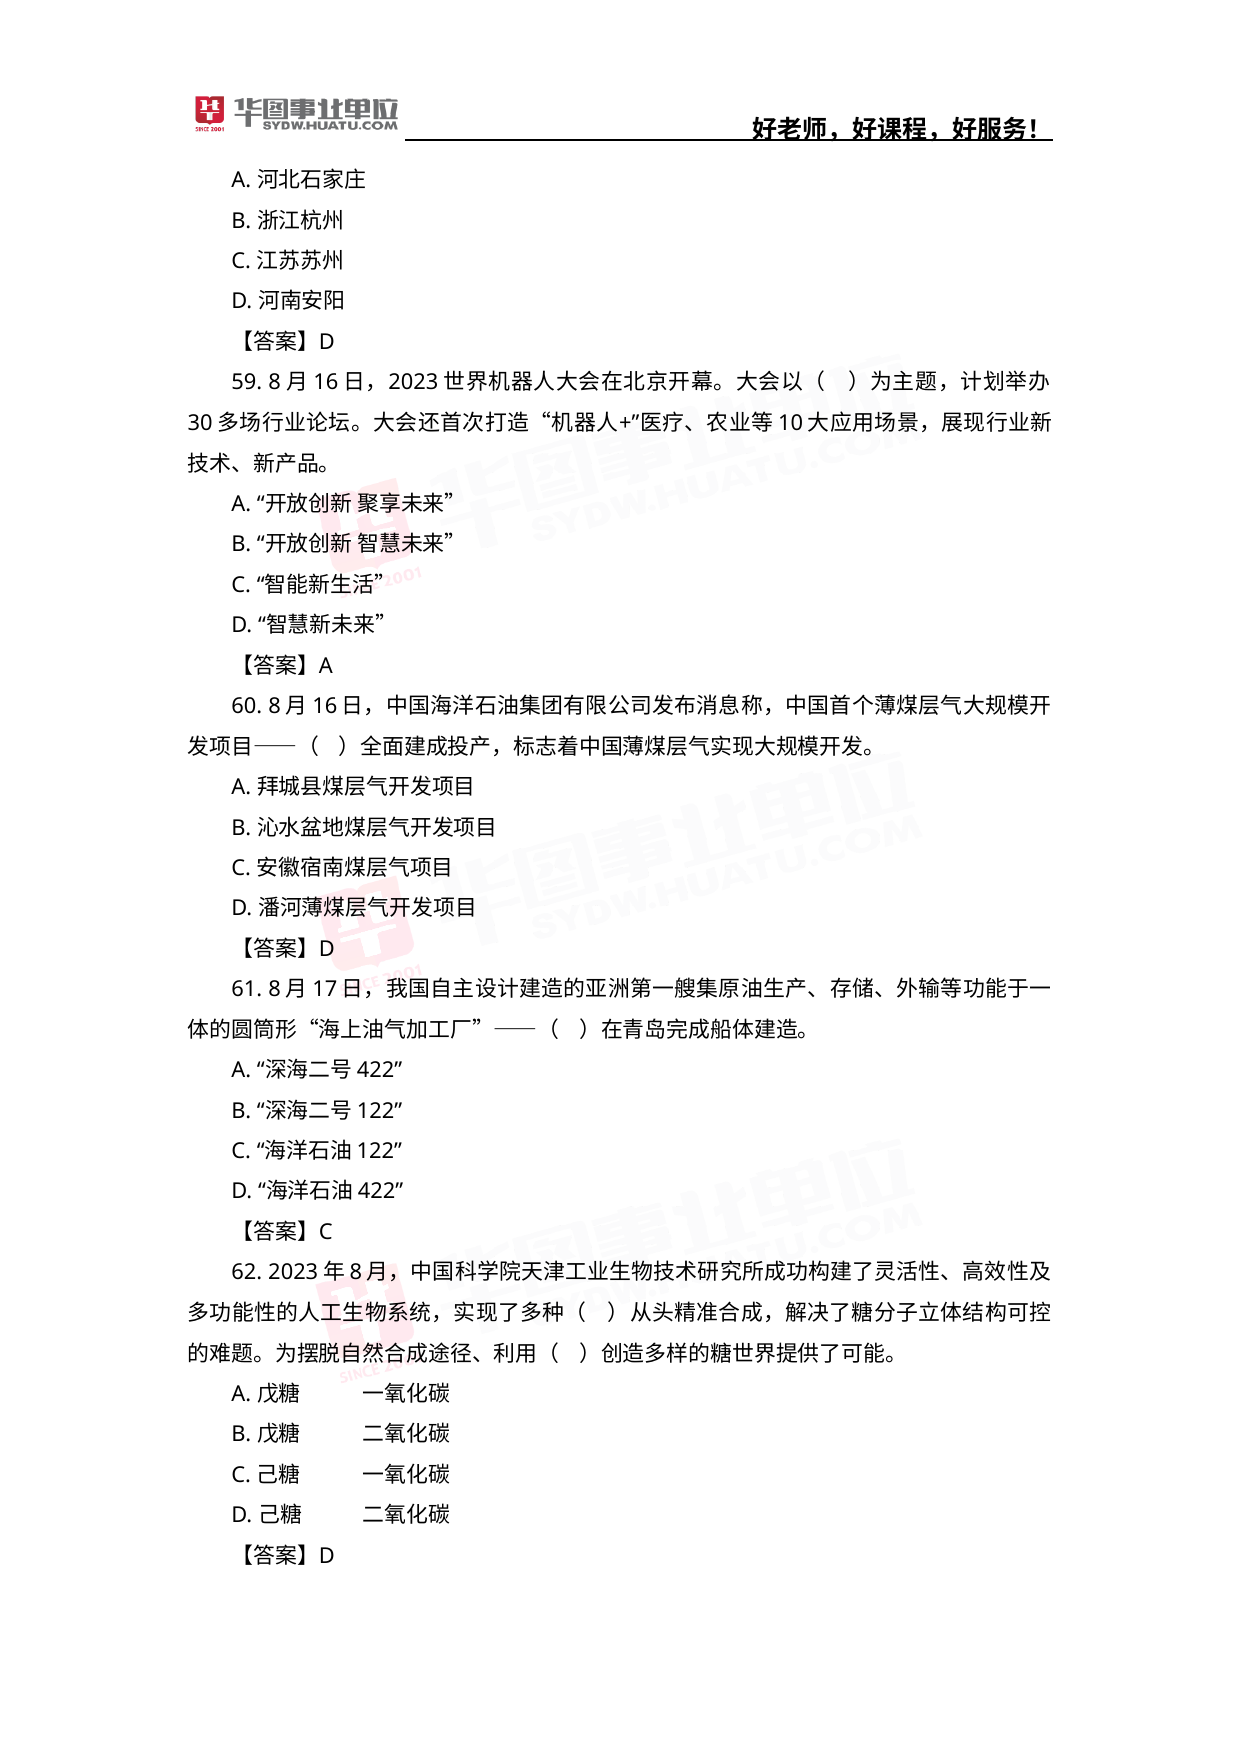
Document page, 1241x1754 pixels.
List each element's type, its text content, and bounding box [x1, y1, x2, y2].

text C. 安徽宿南煤层气项目 [187, 850, 1053, 882]
text B. 戊糖 二氧化碳 [187, 1416, 1053, 1449]
text 【答案】C [187, 1214, 1053, 1246]
text 60. 8月16日，中国海洋石油集团有限公司发布消息称，中国首个薄煤层气大规模开发项目——（ ）全面建成投产，标志着中国薄煤层气实现大规模开发。 [187, 688, 1053, 761]
text B. “深海二号122” [187, 1092, 1053, 1125]
text A. 拜城县煤层气开发项目 [187, 769, 1053, 801]
picture [187, 90, 406, 138]
text A. 戊糖 一氧化碳 [187, 1376, 1053, 1408]
text 【答案】A [187, 647, 1053, 680]
text D. “海洋石油422” [187, 1173, 1053, 1206]
text 61. 8月17日，我国自主设计建造的亚洲第一艘集原油生产、存储、外输等功能于一体的圆筒形“海上油气加工厂”——（ ）在青岛完成船体建造。 [187, 971, 1053, 1044]
text D. 潘河薄煤层气开发项目 [187, 890, 1053, 923]
text C. 己糖 一氧化碳 [187, 1457, 1053, 1489]
text A. “开放创新 聚享未来” [187, 486, 1053, 518]
text 62. 2023年8月，中国科学院天津工业生物技术研究所成功构建了灵活性、高效性及多功能性的人工生物系统，实现了多种（ ）从头精准合成，解决了糖分子立体结构可控的难题。为摆脱自然合成途径、利用（ ）创造多样的糖世界提供了可能。 [187, 1254, 1053, 1368]
text D. “智慧新未来” [187, 607, 1053, 639]
text D. 河南安阳 [187, 283, 1053, 316]
text 【答案】D [187, 324, 1053, 356]
text A. 河北石家庄 [187, 162, 1053, 194]
text B. “开放创新 智慧未来” [187, 526, 1053, 559]
text 【答案】D [187, 1537, 1053, 1570]
text C. “海洋石油122” [187, 1133, 1053, 1165]
text C. “智能新生活” [187, 567, 1053, 599]
text A. “深海二号422” [187, 1052, 1053, 1084]
text C. 江苏苏州 [187, 243, 1053, 275]
text 【答案】D [187, 931, 1053, 963]
text D. 己糖 二氧化碳 [187, 1497, 1053, 1529]
text B. 沁水盆地煤层气开发项目 [187, 809, 1053, 842]
text 59. 8月16日，2023世界机器人大会在北京开幕。大会以（ ）为主题，计划举办30多场行业论坛。大会还首次打造“机器人+”医疗、农业等10大应用场景，展现行业新技术、新产品。 [187, 364, 1053, 478]
text B. 浙江杭州 [187, 202, 1053, 235]
